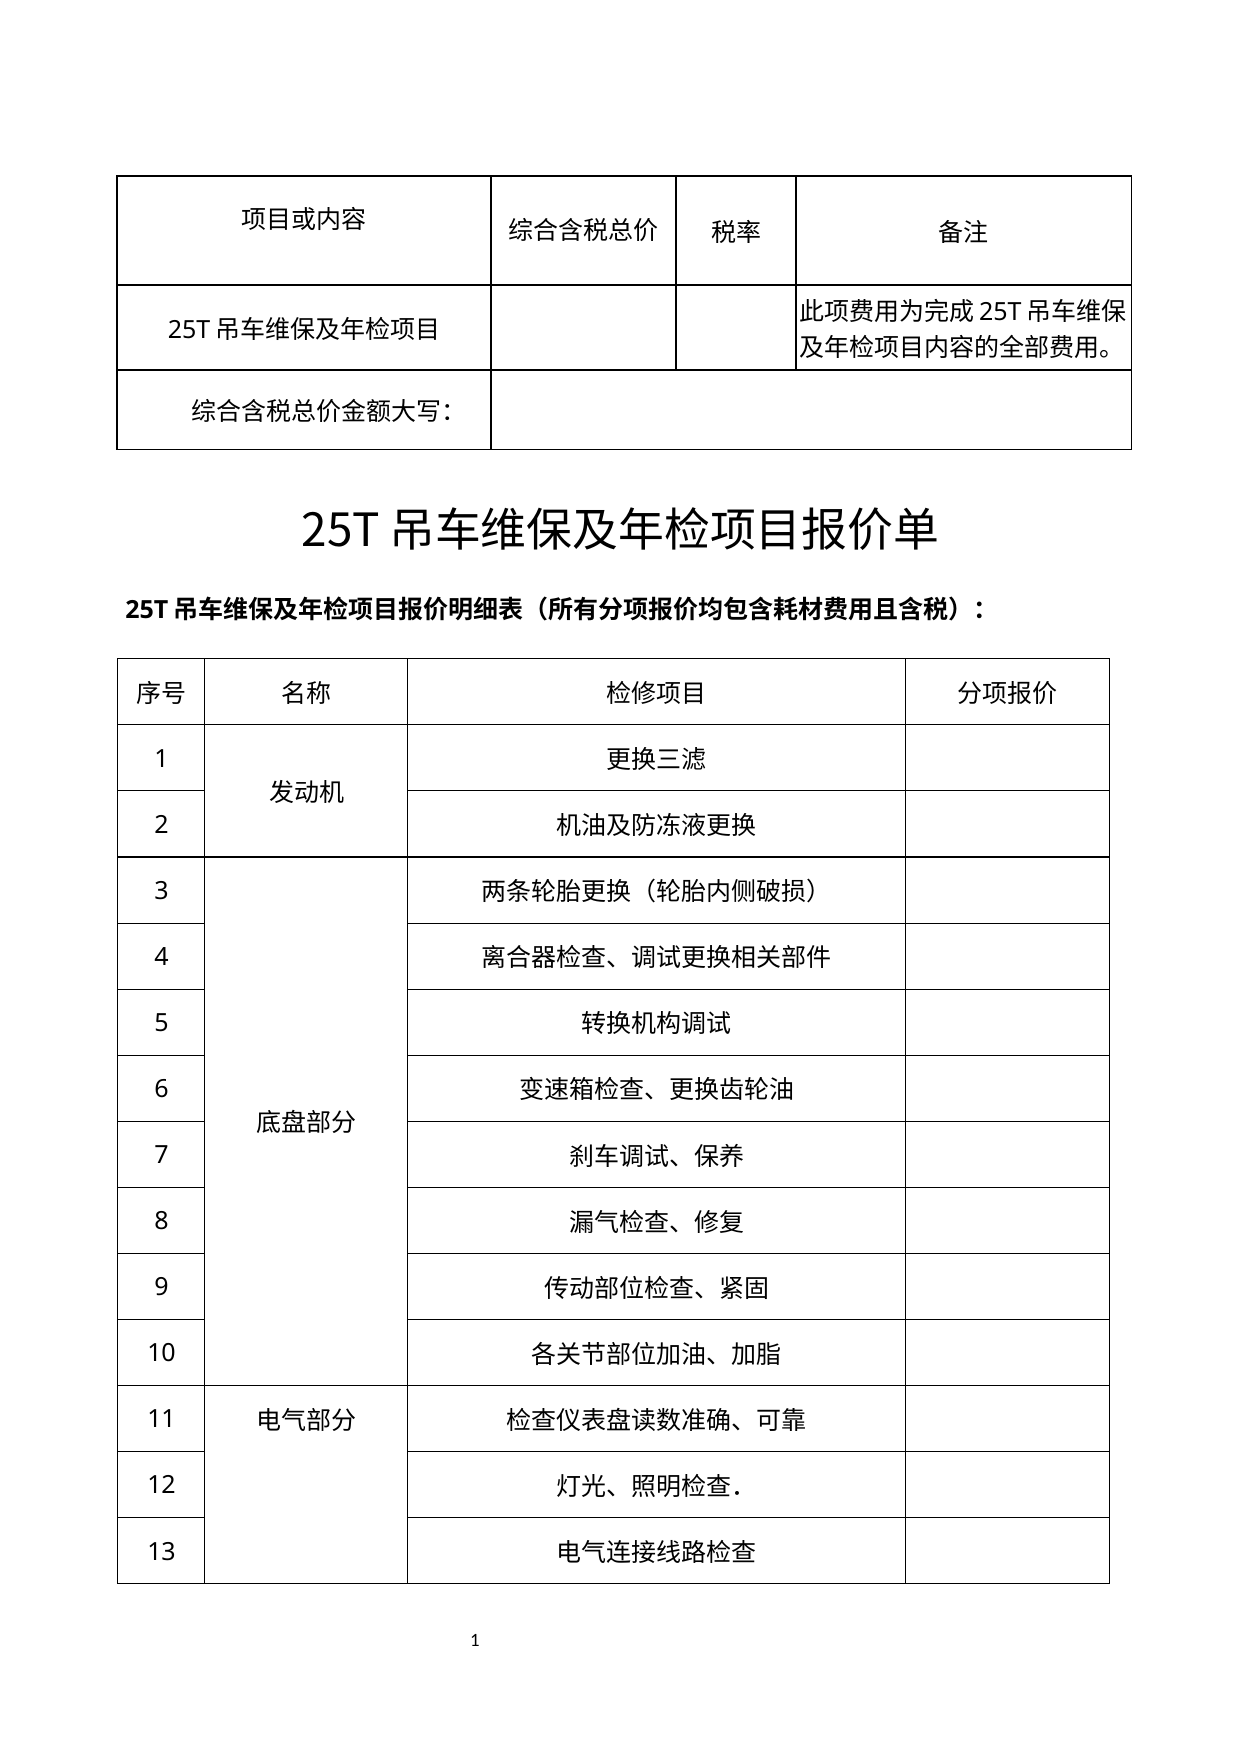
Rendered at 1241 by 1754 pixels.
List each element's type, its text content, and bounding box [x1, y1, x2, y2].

table_cell 检查仪表盘读数准确、可靠 [408, 1386, 905, 1451]
table_cell [906, 924, 1109, 988]
table_cell 25T吊车维保及年检项目 [118, 286, 490, 369]
table_cell 发动机 [205, 725, 407, 856]
table_cell 7 [118, 1122, 204, 1187]
table_cell 变速箱检查、更换齿轮油 [408, 1056, 905, 1121]
table_cell 机油及防冻液更换 [408, 791, 905, 856]
table_header 税率 [677, 177, 795, 284]
table_cell 底盘部分 [205, 858, 407, 1385]
table_cell 2 [118, 791, 204, 856]
table_cell 灯光、照明检查． [408, 1452, 905, 1517]
text 25T吊车维保及年检项目报价明细表（所有分项报价均包含耗材费用且含税）： [75, 575, 1165, 640]
table_cell [677, 286, 795, 369]
table_cell 传动部位检查、紧固 [408, 1254, 905, 1319]
table_cell 电气连接线路检查 [408, 1518, 905, 1583]
table_cell [906, 990, 1109, 1054]
table_cell [492, 371, 1131, 449]
table_cell [906, 858, 1109, 922]
table_cell [906, 1320, 1109, 1385]
table_cell 更换三滤 [408, 725, 905, 790]
text 25T吊车维保及年检项目报价单 [75, 88, 1165, 575]
table_cell [492, 286, 675, 369]
table_cell [906, 1188, 1109, 1253]
table_header 项目或内容 [118, 177, 490, 284]
table_cell [906, 791, 1109, 856]
table_cell 5 [118, 990, 204, 1054]
table_cell 10 [118, 1320, 204, 1385]
table_cell 3 [118, 858, 204, 922]
table_cell 11 [118, 1386, 204, 1451]
table_cell 4 [118, 924, 204, 988]
table_header 分项报价 [906, 659, 1109, 724]
table_cell [906, 1452, 1109, 1517]
table_header 检修项目 [408, 659, 905, 724]
table_cell [906, 1518, 1109, 1583]
table_cell [906, 1122, 1109, 1187]
table_cell 9 [118, 1254, 204, 1319]
table_cell 转换机构调试 [408, 990, 905, 1054]
table_cell 刹车调试、保养 [408, 1122, 905, 1187]
table_cell 漏气检查、修复 [408, 1188, 905, 1253]
table_cell 12 [118, 1452, 204, 1517]
table_header 备注 [797, 177, 1131, 284]
table_cell 综合含税总价金额大写： [118, 371, 490, 449]
table_cell 1 [118, 725, 204, 790]
table_cell 8 [118, 1188, 204, 1253]
table_cell [906, 1254, 1109, 1319]
table_cell 离合器检查、调试更换相关部件 [408, 924, 905, 988]
table_cell 电气部分 [205, 1386, 407, 1583]
table_cell 13 [118, 1518, 204, 1583]
table_cell 此项费用为完成25T吊车维保及年检项目内容的全部费用。 [797, 286, 1131, 369]
table_cell [906, 1056, 1109, 1121]
table_header 名称 [205, 659, 407, 724]
table_cell [906, 725, 1109, 790]
table_cell [906, 1386, 1109, 1451]
table_cell 各关节部位加油、加脂 [408, 1320, 905, 1385]
table_header 序号 [118, 659, 204, 724]
table_header 综合含税总价 [492, 177, 675, 284]
table_cell 两条轮胎更换（轮胎内侧破损） [408, 858, 905, 922]
table_cell 6 [118, 1056, 204, 1121]
